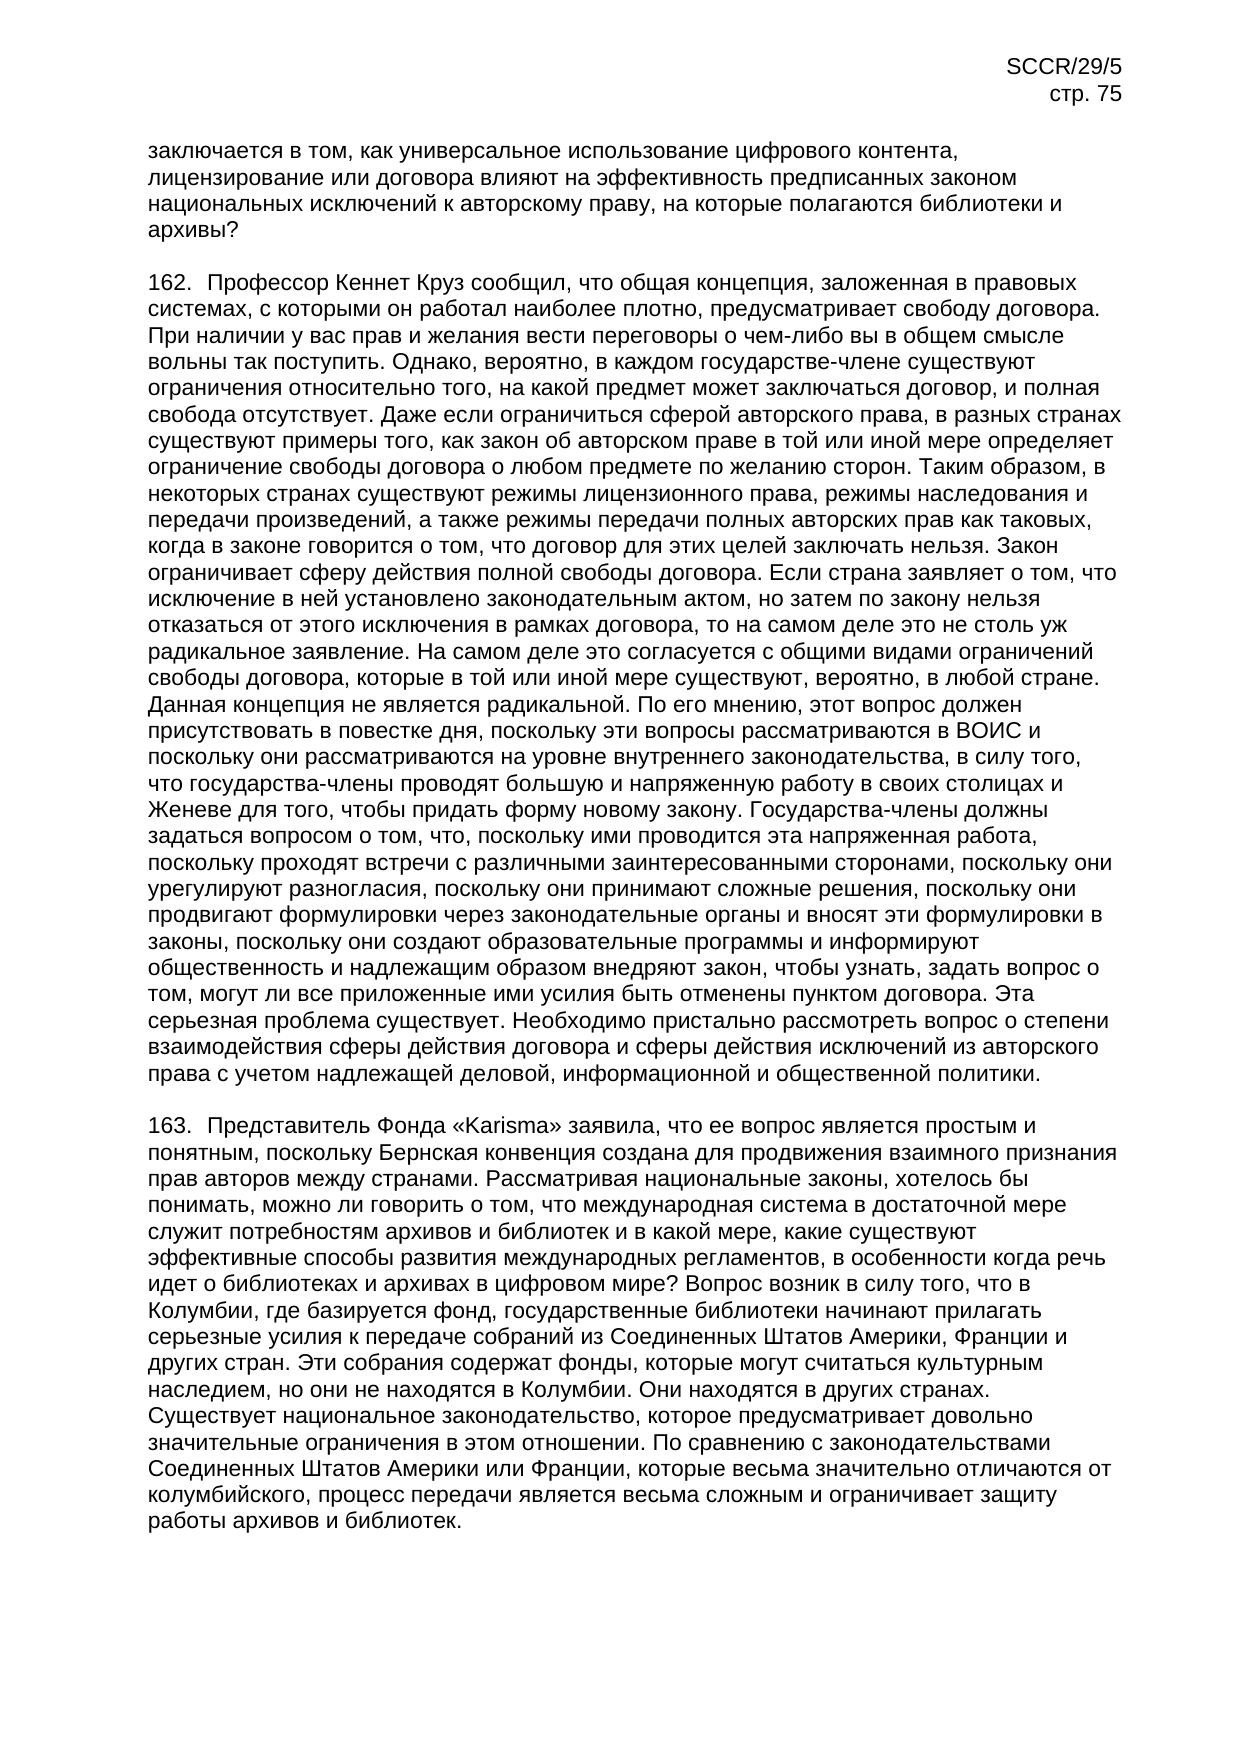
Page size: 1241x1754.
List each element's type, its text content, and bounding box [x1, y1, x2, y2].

list Представитель Фонда «Karisma» заявила, что ее вопрос является простым и понятным, поскольку Бернская конвенция создана для продвижения взаимного признания прав авторов между странами. Рассматривая национальные законы, хотелось бы понимать, можно ли говорить о том, что международная система в достаточной мере служит потребностям архивов и библиотек и в какой мере, какие существуют эффективные способы развития международных регламентов, в особенности когда речь идет о библиотеках и архивах в цифровом мире? Вопрос возник в силу того, что в Колумбии, где базируется фонд, государственные библиотеки начинают прилагать серьезные усилия к передаче собраний из Соединенных Штатов Америки, Франции и других стран. Эти собрания содержат фонды, которые могут считаться культурным наследием, но они не находятся в Колумбии. Они находятся в других странах. Существует национальное законодательство, которое предусматривает довольно значительные ограничения в этом отношении. По сравнению с законодательствами Соединенных Штатов Америки или Франции, которые весьма значительно отличаются от колумбийского, процесс передачи является весьма сложным и ограничивает защиту работы архивов и библиотек. [148, 1112, 1122, 1534]
list Профессор Кеннет Круз сообщил, что общая концепция, заложенная в правовых системах, с которыми он работал наиболее плотно, предусматривает свободу договора. При наличии у вас прав и желания вести переговоры о чем-либо вы в общем смысле вольны так поступить. Однако, вероятно, в каждом государстве-члене существуют ограничения относительно того, на какой предмет может заключаться договор, и полная свобода отсутствует. Даже если ограничиться сферой авторского права, в разных странах существуют примеры того, как закон об авторском праве в той или иной мере определяет ограничение свободы договора о любом предмете по желанию сторон. Таким образом, в некоторых странах существуют режимы лицензионного права, режимы наследования и передачи произведений, а также режимы передачи полных авторских прав как таковых, когда в законе говорится о том, что договор для этих целей заключать нельзя. Закон ограничивает сферу действия полной свободы договора. Если страна заявляет о том, что исключение в ней установлено законодательным актом, но затем по закону нельзя отказаться от этого исключения в рамках договора, то на самом деле это не столь уж радикальное заявление. На самом деле это согласуется с общими видами ограничений свободы договора, которые в той или иной мере существуют, вероятно, в любой стране. Данная концепция не является радикальной. По его мнению, этот вопрос должен присутствовать в повестке дня, поскольку эти вопросы рассматриваются в ВОИС и поскольку они рассматриваются на уровне внутреннего законодательства, в силу того, что государства-члены проводят большую и напряженную работу в своих столицах и Женеве для того, чтобы придать форму новому закону. Государства-члены должны задаться вопросом о том, что, поскольку ими проводится эта напряженная работа, поскольку проходят встречи с различными заинтересованными сторонами, поскольку они урегулируют разногласия, поскольку они принимают сложные решения, поскольку они продвигают формулировки через законодательные органы и вносят эти формулировки в законы, поскольку они создают образовательные программы и информируют общественность и надлежащим образом внедряют закон, чтобы узнать, задать вопрос о том, могут ли все приложенные ими усилия быть отменены пунктом договора. Эта серьезная проблема существует. Необходимо пристально рассмотреть вопрос о степени взаимодействия сферы действия договора и сферы действия исключений из авторского права с учетом надлежащей деловой, информационной и общественной политики. [148, 269, 1122, 1086]
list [148, 137, 1122, 242]
